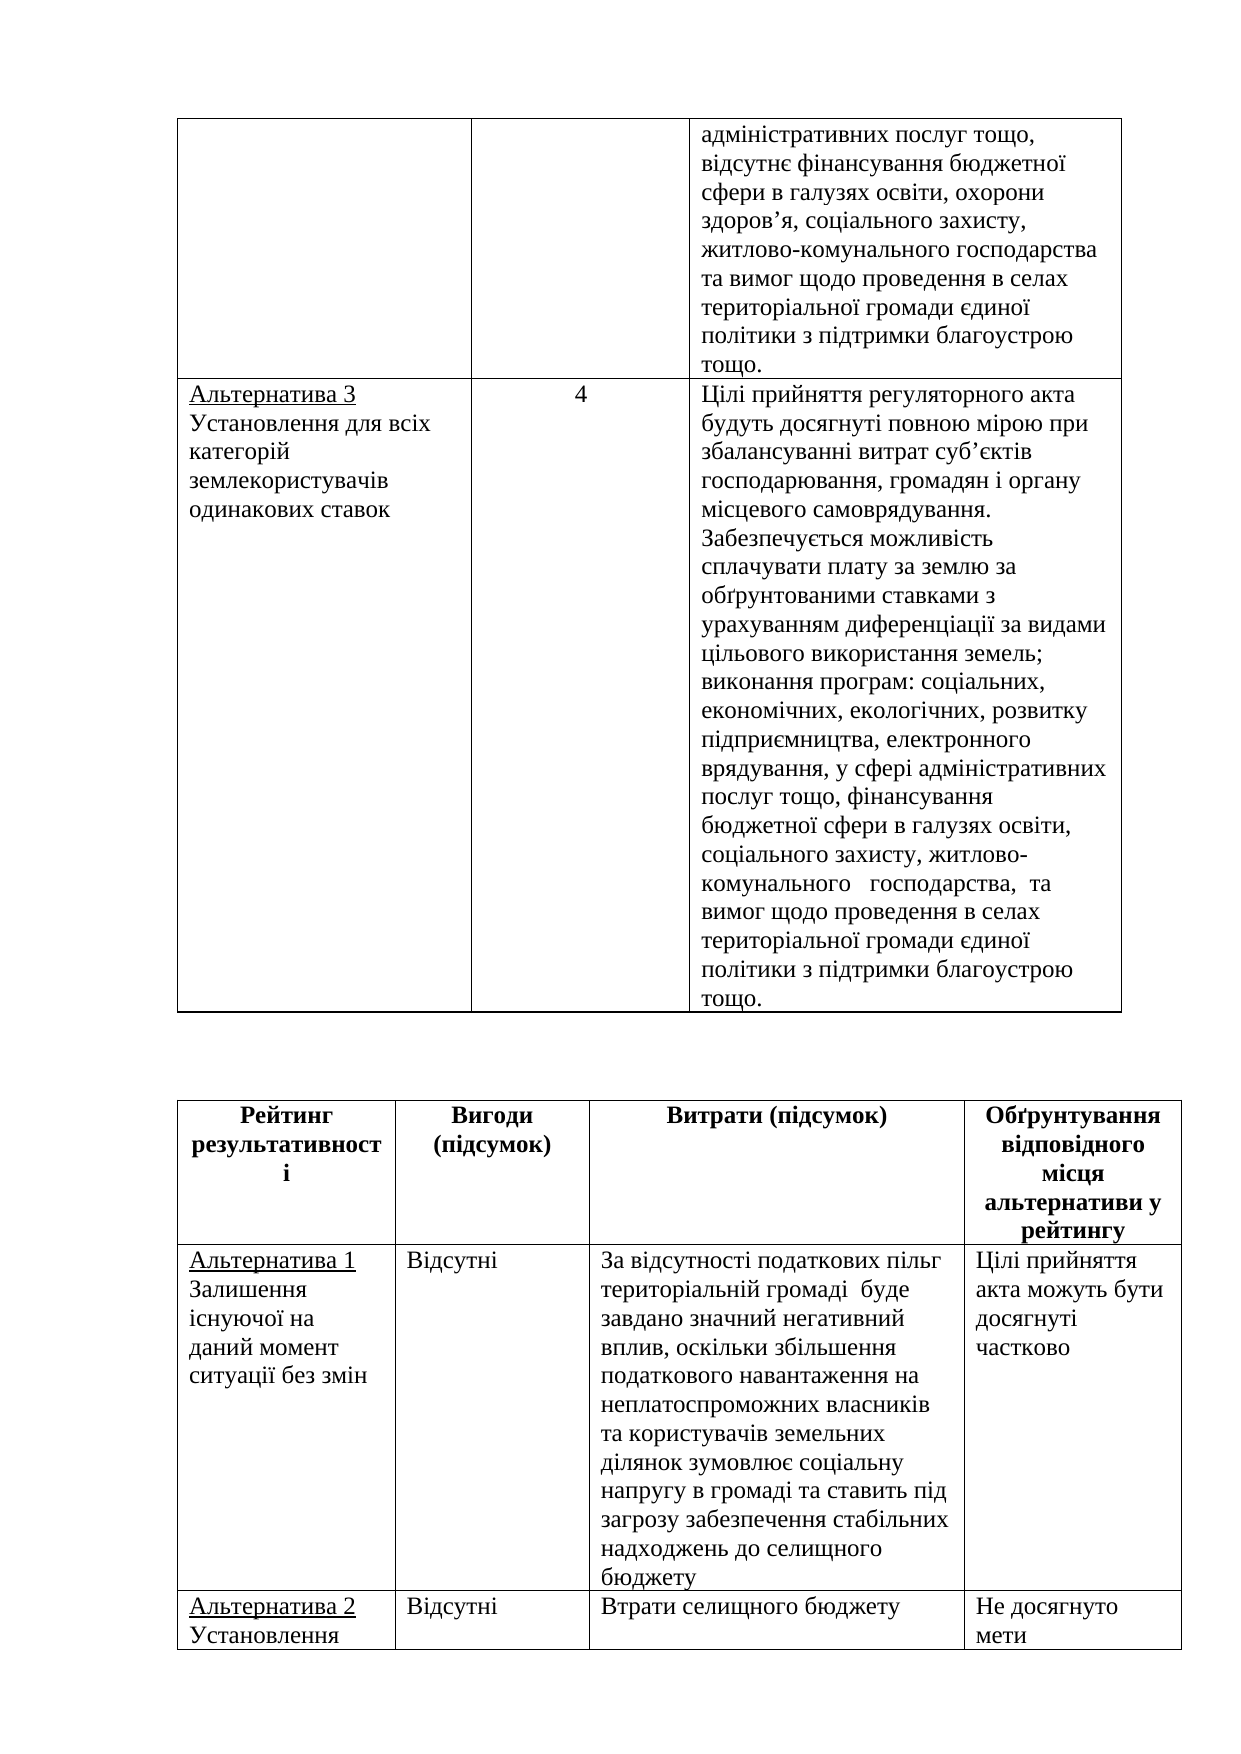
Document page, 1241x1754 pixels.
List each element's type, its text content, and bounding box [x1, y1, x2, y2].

table_header Витрати (підсумок) [590, 1101, 964, 1244]
table_cell Альтернатива 1 Залишення існуючої на даний момент ситуації без змін [178, 1245, 395, 1590]
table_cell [690, 119, 1121, 378]
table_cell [178, 119, 471, 378]
table_header Вигоди (підсумок) [396, 1101, 589, 1244]
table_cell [590, 1591, 964, 1649]
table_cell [178, 1591, 395, 1649]
table_cell Цілі прийняття регуляторного акта будуть досягнуті повною мірою при збалансуванні витрат суб’єктів господарювання, громадян і органу місцевого самоврядування. Забезпечується можливість сплачувати плату за землю за обґрунтованими ставками з урахуванням диференціації за видами цільового використання земель; виконання програм: соціальних, економічних, екологічних, розвитку підприємництва, електронного врядування, у сфері адміністративних послуг тощо, фінансування бюджетної сфери в галузях освіти, соціального захисту, житлово-комунального господарства, та вимог щодо проведення в селах територіальної громади єдиної політики з підтримки благоустрою тощо. [690, 379, 1121, 1011]
table_header Обґрунтування відповідного місця альтернативи у рейтингу [965, 1101, 1181, 1244]
table_cell Альтернатива 3 Установлення для всіх категорій землекористувачів одинакових ставок [178, 379, 471, 1011]
table_header Рейтинг результативності [178, 1101, 395, 1244]
table_cell Цілі прийняття акта можуть бути досягнуті частково [965, 1245, 1181, 1590]
table_cell 1 [472, 119, 689, 378]
table_cell Відсутні [396, 1245, 589, 1590]
table_cell 4 [472, 379, 689, 1011]
table_cell Не досягнуто мети [965, 1591, 1181, 1649]
table_cell Відсутні [396, 1591, 589, 1649]
table_cell За відсутності податкових пільг територіальній громаді буде завдано значний негативний вплив, оскільки збільшення податкового навантаження на неплатоспроможних власників та користувачів земельних ділянок зумовлює соціальну напругу в громаді та ставить під загрозу забезпечення стабільних надходжень до селищного бюджету [590, 1245, 964, 1590]
